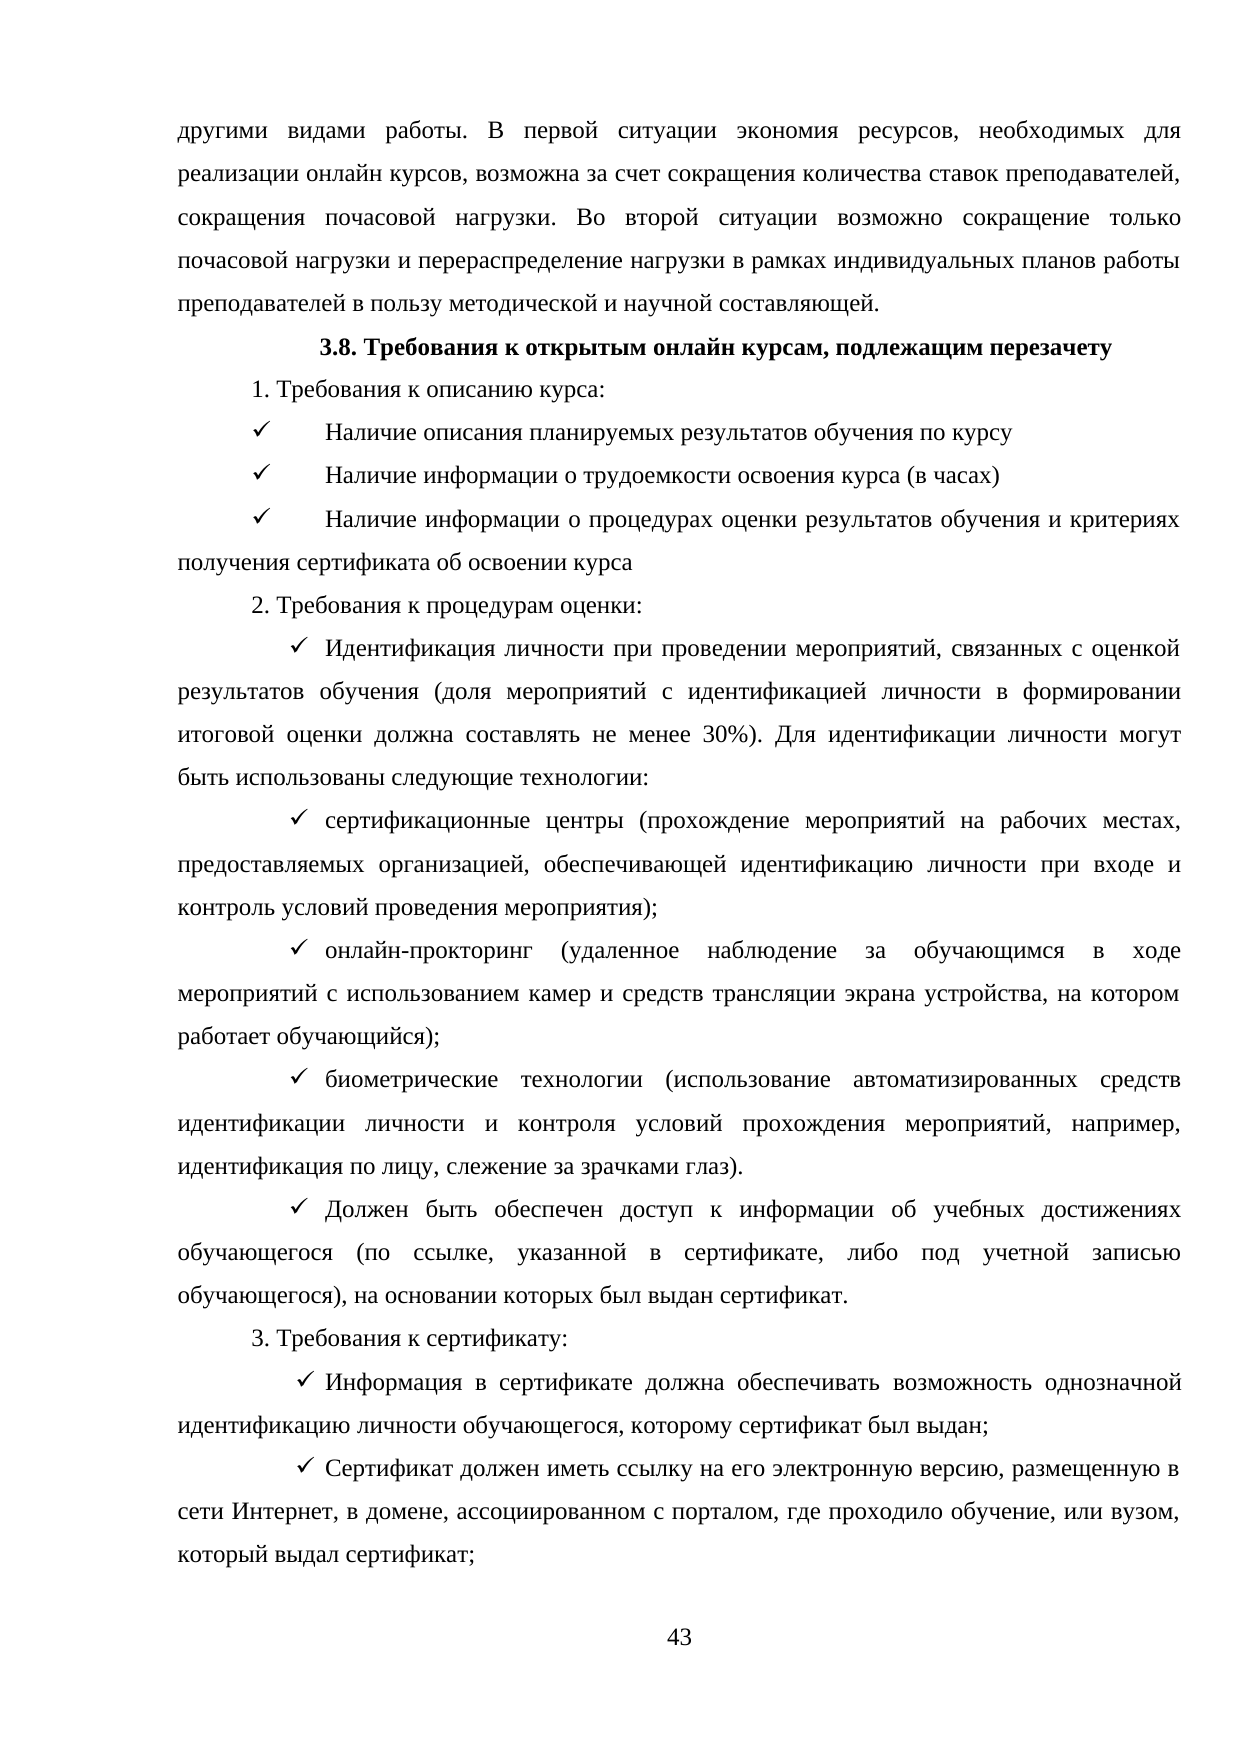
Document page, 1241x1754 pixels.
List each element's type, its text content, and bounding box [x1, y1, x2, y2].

list Должен быть обеспечен доступ к информации об учебных достижениях обучающегося (по ссылке, указанной в сертификате, либо под учетной записью обучающегося), на основании которых был выдан сертификат. [177, 1194, 1181, 1309]
list Наличие описания планируемых результатов обучения по курсу [251, 417, 1205, 446]
list Требования к процедурам оценки: [251, 590, 1205, 619]
text другими видами работы. В первой ситуации экономия ресурсов, необходимых для реализации онлайн курсов, возможна за счет сокращения количества ставок преподавателей, сокращения почасовой нагрузки. Во второй ситуации возможно сокращение только почасовой нагрузки и перераспределение нагрузки в рамках индивидуальных планов работы преподавателей в пользу методической и научной составляющей. [177, 115, 1181, 317]
list Сертификат должен иметь ссылку на его электронную версию, размещенную в сети Интернет, в домене, ассоциированном с порталом, где проходило обучение, или вузом, который выдал сертификат; [177, 1453, 1181, 1568]
list Требования к сертификату: [251, 1323, 1205, 1352]
subtitle Требования к открытым онлайн курсам, подлежащим перезачету [319, 332, 1205, 361]
list Наличие информации о процедурах оценки результатов обучения и критериях получения сертификата об освоении курса [177, 504, 1181, 576]
list Наличие информации о трудоемкости освоения курса (в часах) [251, 461, 1205, 489]
list Идентификация личности при проведении мероприятий, связанных с оценкой результатов обучения (доля мероприятий с идентификацией личности в формировании итоговой оценки должна составлять не менее 30%). Для идентификации личности могут быть использованы следующие технологии: [177, 633, 1181, 791]
list сертификационные центры (прохождение мероприятий на рабочих местах, предоставляемых организацией, обеспечивающей идентификацию личности при входе и контроль условий проведения мероприятия); [177, 806, 1181, 921]
list Информация в сертификате должна обеспечивать возможность однозначной идентификацию личности обучающегося, которому сертификат был выдан; [177, 1367, 1182, 1438]
list Требования к описанию курса: [251, 374, 1205, 403]
list онлайн-прокторинг (удаленное наблюдение за обучающимся в ходе мероприятий с использованием камер и средств трансляции экрана устройства, на котором работает обучающийся); [177, 935, 1181, 1050]
list биометрические технологии (использование автоматизированных средств идентификации личности и контроля условий прохождения мероприятий, например, идентификация по лицу, слежение за зрачками глаз). [177, 1064, 1181, 1179]
